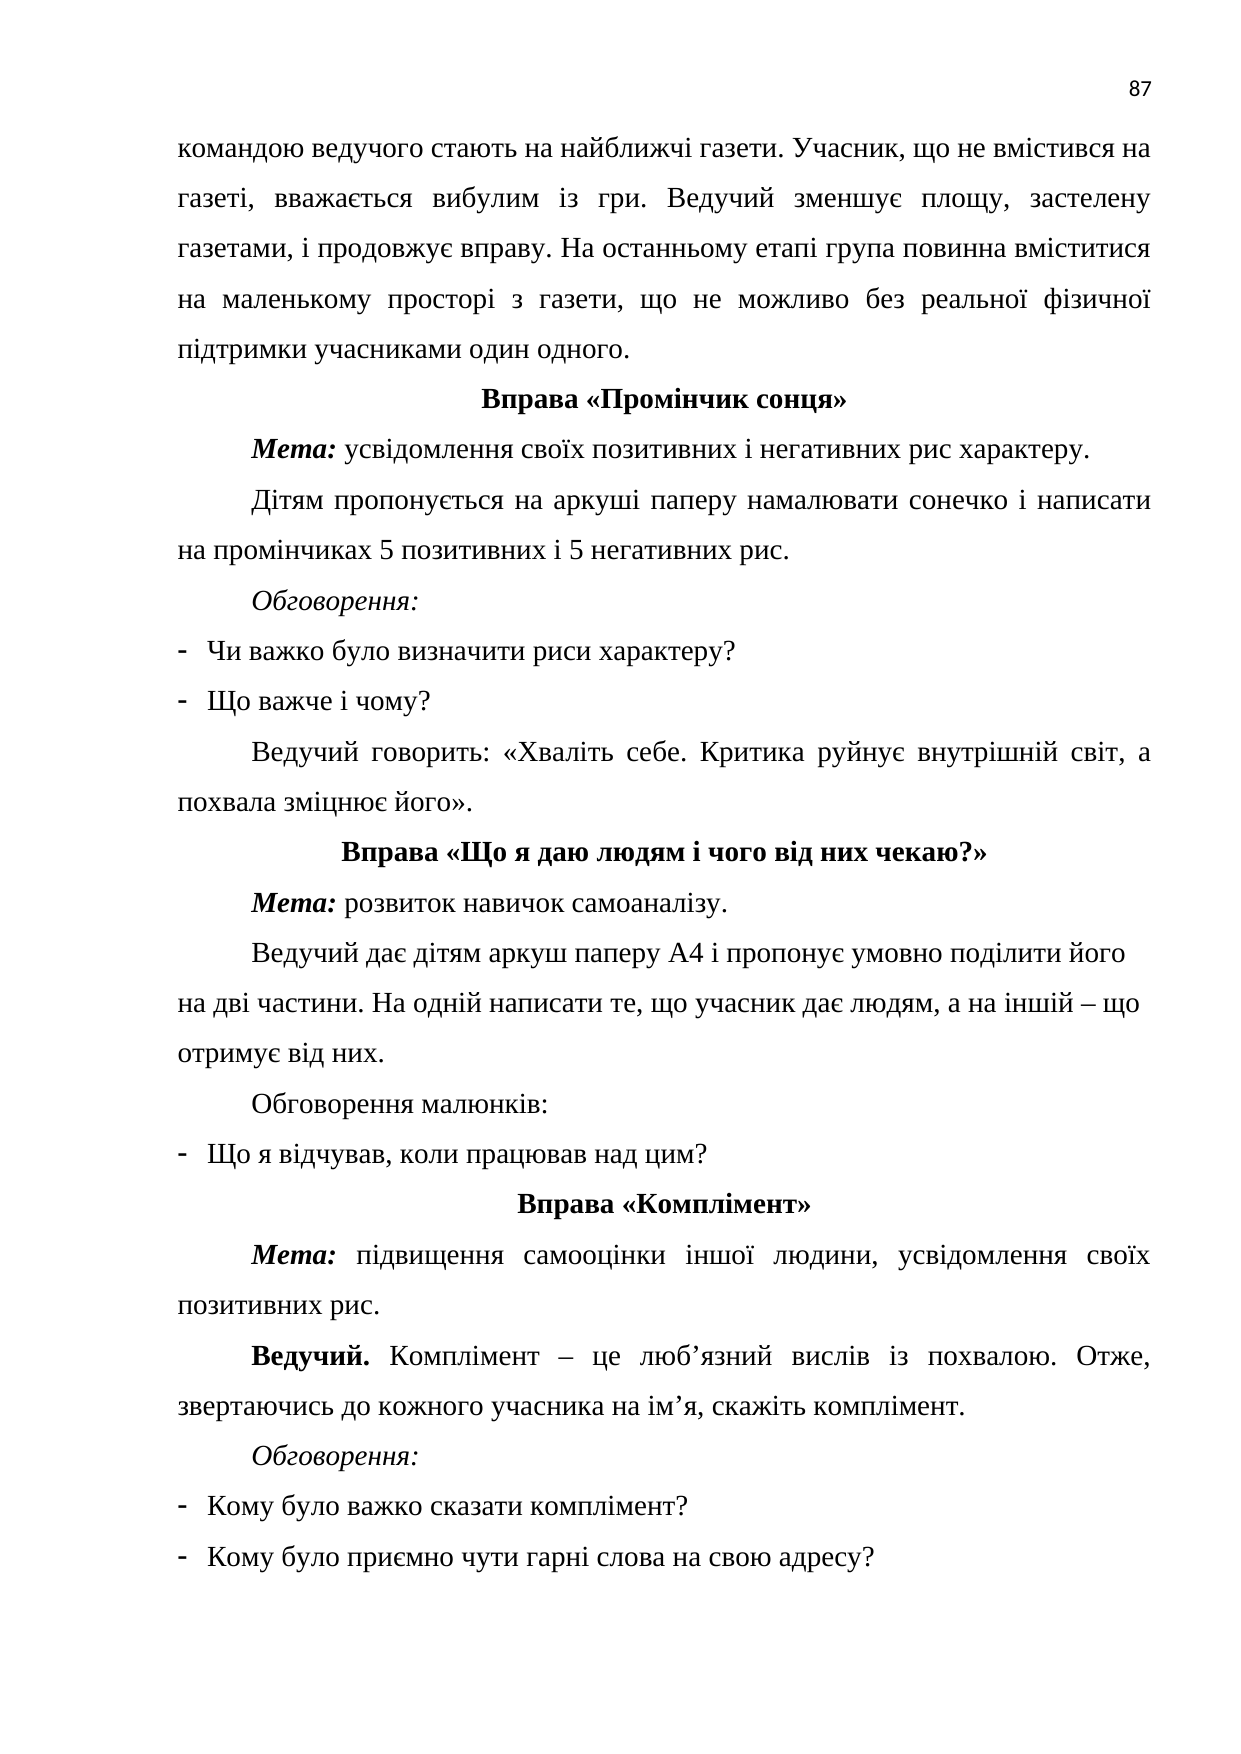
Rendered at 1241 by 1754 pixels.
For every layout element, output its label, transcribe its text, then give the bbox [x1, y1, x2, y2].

list Що важче і чому? [177, 683, 1152, 717]
text Вправа «Що я даю людям і чого від них чекаю?» [177, 834, 1152, 868]
text Вправа «Промінчик сонця» [177, 381, 1152, 415]
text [177, 130, 1152, 364]
text Обговорення: [177, 1438, 1152, 1472]
text Обговорення малюнків: [177, 1086, 1152, 1119]
text Мета: підвищення самооцінки іншої людини, усвідомлення своїх позитивних рис. [177, 1237, 1152, 1321]
list Кому було приємно чути гарні слова на свою адресу? [177, 1539, 1152, 1573]
text Мета: усвідомлення своїх позитивних і негативних рис характеру. [177, 432, 1152, 465]
list Чи важко було визначити риси характеру? [177, 633, 1152, 667]
list Що я відчував, коли працював над цим? [177, 1136, 1152, 1170]
text Ведучий дає дітям аркуш паперу А4 і пропонує умовно поділити його на дві частини. На одній написати те, що учасник дає людям, а на іншій – що отримує від них. [177, 935, 1152, 1069]
list Кому було важко сказати комплімент? [177, 1488, 1152, 1522]
text Мета: розвиток навичок самоаналізу. [177, 885, 1152, 918]
text Ведучий говорить: «Хваліть себе. Критика руйнує внутрішній світ, а похвала зміцнює його». [177, 734, 1152, 818]
text Ведучий. Комплімент – це люб’язний вислів із похвалою. Отже, звертаючись до кожного учасника на ім’я, скажіть комплімент. [177, 1338, 1152, 1421]
text Обговорення: [177, 583, 1152, 616]
text Вправа «Комплімент» [177, 1187, 1152, 1220]
text Дітям пропонується на аркуші паперу намалювати сонечко і написати на промінчиках 5 позитивних і 5 негативних рис. [177, 482, 1152, 566]
